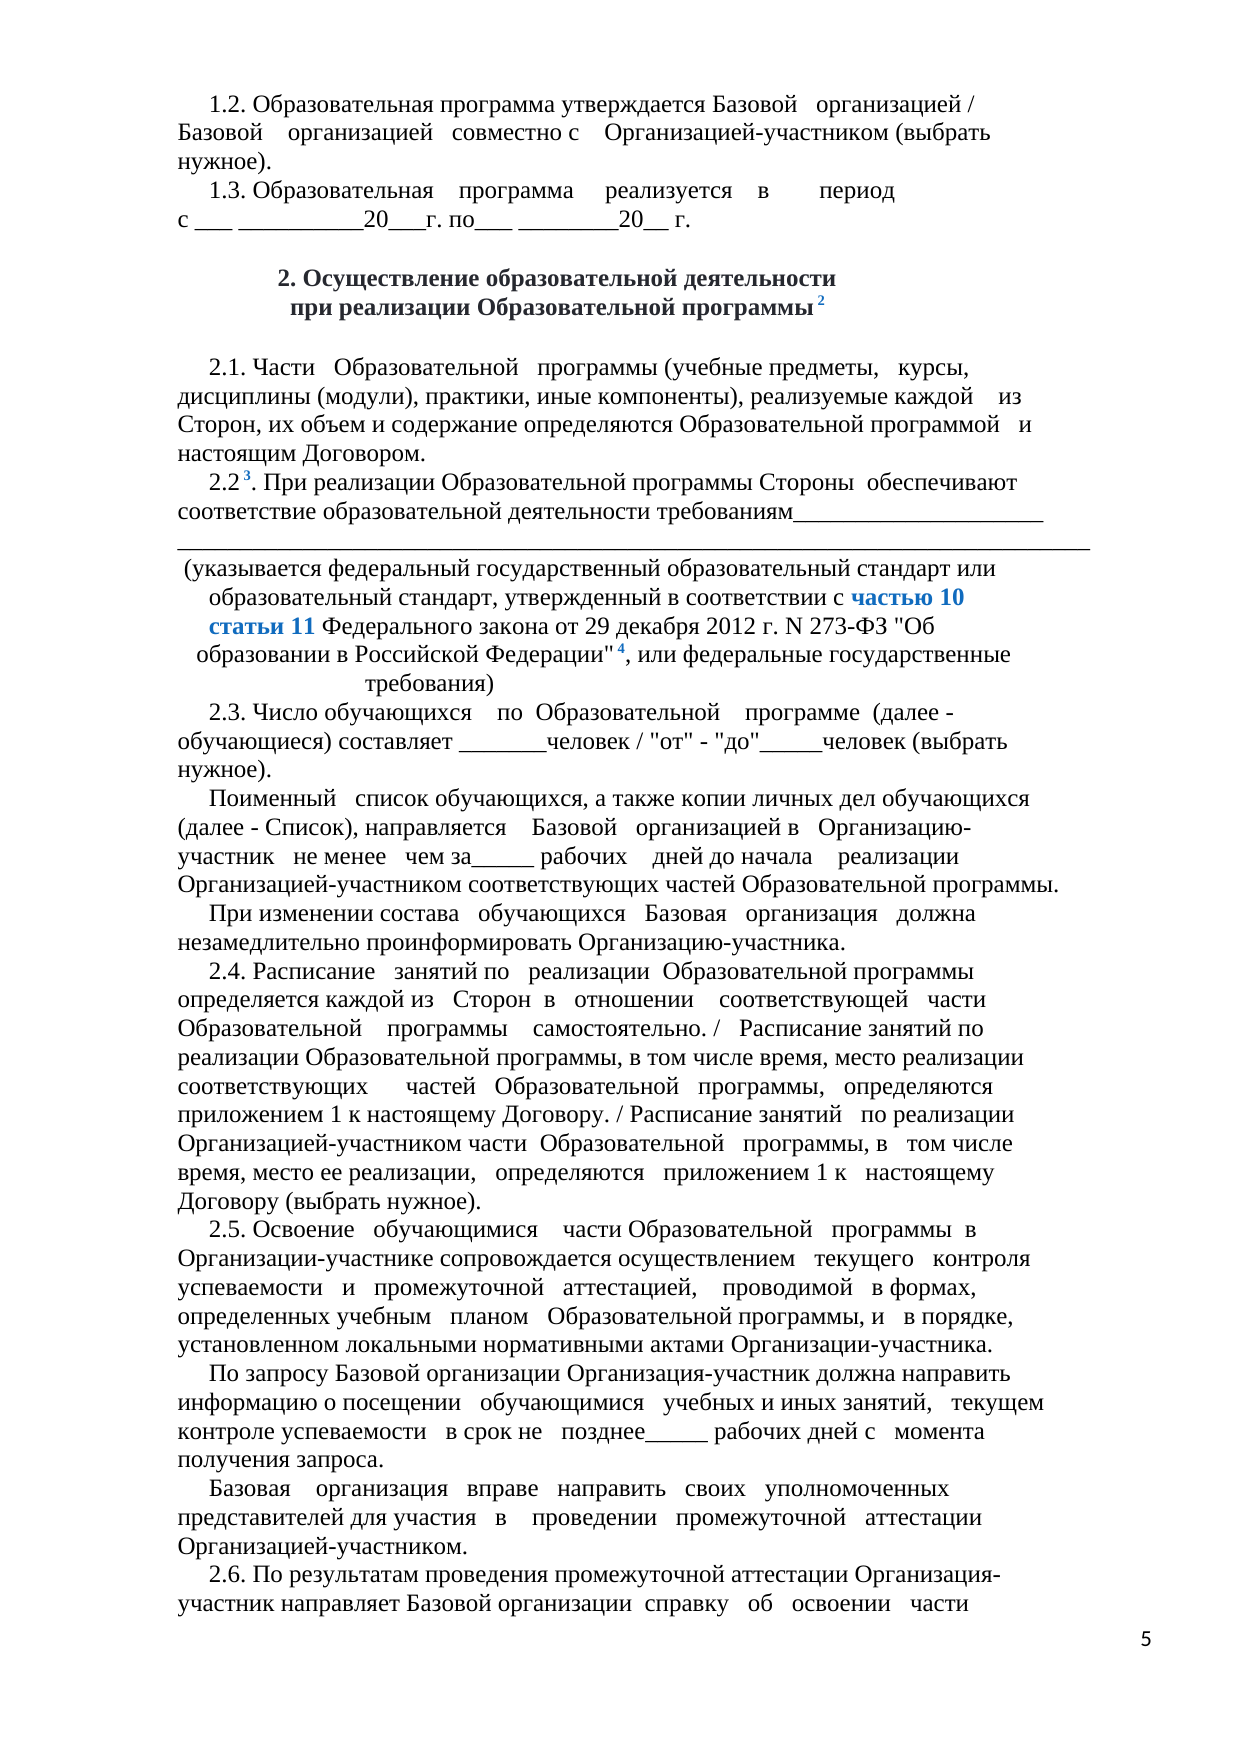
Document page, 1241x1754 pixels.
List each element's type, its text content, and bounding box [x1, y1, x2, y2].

text с ___ __________20___г. по___ ________20__ г. [177, 204, 1152, 232]
text представителей для участия в проведении промежуточной аттестации [177, 1502, 1152, 1531]
text настоящим Договором. [177, 438, 1152, 467]
text Базовая организация вправе направить своих уполномоченных [177, 1473, 1152, 1502]
text (далее - Список), направляется Базовой организацией в Организацию- [177, 812, 1152, 841]
text Организации-участнике сопровождается осуществлением текущего контроля [177, 1243, 1152, 1272]
text приложением 1 к настоящему Договору. / Расписание занятий по реализации [177, 1099, 1152, 1128]
text обучающиеся) составляет _______человек / "от" - "до"_____человек (выбрать [177, 726, 1152, 754]
text нужное). [177, 754, 1152, 783]
text 2.6. По результатам проведения промежуточной аттестации Организация- [177, 1559, 1152, 1588]
text Поименный список обучающихся, а также копии личных дел обучающихся [177, 783, 1152, 812]
text Договору (выбрать нужное). [177, 1186, 1152, 1214]
text 2.2 3. При реализации Образовательной программы Стороны обеспечивают [177, 467, 1152, 496]
text 1.2. Образовательная программа утверждается Базовой организацией / [177, 89, 1152, 117]
text определенных учебным планом Образовательной программы, и в порядке, [177, 1301, 1152, 1329]
text образовании в Российской Федерации" 4, или федеральные государственные [177, 639, 1152, 668]
text получения запроса. [177, 1444, 1152, 1473]
text Организацией-участником. [177, 1531, 1152, 1559]
text установленном локальными нормативными актами Организации-участника. [177, 1329, 1152, 1358]
text при реализации Образовательной программы 2 [177, 292, 1152, 321]
text (указывается федеральный государственный образовательный стандарт или [177, 553, 1152, 582]
text По запросу Базовой организации Организация-участник должна направить [177, 1358, 1152, 1387]
text Организацией-участником части Образовательной программы, в том числе [177, 1128, 1152, 1157]
text 1.3. Образовательная программа реализуется в период [177, 175, 1152, 204]
text 2.5. Освоение обучающимися части Образовательной программы в [177, 1214, 1152, 1243]
text Базовой организацией совместно с Организацией-участником (выбрать [177, 117, 1152, 146]
text Организацией-участником соответствующих частей Образовательной программы. [177, 869, 1152, 898]
text 2.1. Части Образовательной программы (учебные предметы, курсы, [177, 352, 1152, 381]
text Образовательной программы самостоятельно. / Расписание занятий по [177, 1013, 1152, 1042]
text участник не менее чем за_____ рабочих дней до начала реализации [177, 841, 1152, 869]
text При изменении состава обучающихся Базовая организация должна [177, 898, 1152, 927]
text контроле успеваемости в срок не позднее_____ рабочих дней с момента [177, 1416, 1152, 1444]
text требования) [177, 668, 1152, 697]
text 2.4. Расписание занятий по реализации Образовательной программы [177, 956, 1152, 984]
text Сторон, их объем и содержание определяются Образовательной программой и [177, 409, 1152, 438]
text определяется каждой из Сторон в отношении соответствующей части [177, 984, 1152, 1013]
text информацию о посещении обучающимися учебных и иных занятий, текущем [177, 1387, 1152, 1416]
text _________________________________________________________________________ [177, 524, 1152, 553]
text дисциплины (модули), практики, иные компоненты), реализуемые каждой из [177, 381, 1152, 409]
text соответствие образовательной деятельности требованиям____________________ [177, 496, 1152, 524]
text успеваемости и промежуточной аттестацией, проводимой в формах, [177, 1272, 1152, 1301]
text участник направляет Базовой организации справку об освоении части [177, 1588, 1152, 1617]
text 2. Осуществление образовательной деятельности [177, 263, 1152, 292]
text нужное). [177, 146, 1152, 175]
text 2.3. Число обучающихся по Образовательной программе (далее - [177, 697, 1152, 726]
text образовательный стандарт, утвержденный в соответствии с частью 10 [177, 582, 1152, 611]
text статьи 11 Федерального закона от 29 декабря 2012 г. N 273-ФЗ "Об [177, 611, 1152, 639]
text реализации Образовательной программы, в том числе время, место реализации [177, 1042, 1152, 1071]
text соответствующих частей Образовательной программы, определяются [177, 1071, 1152, 1099]
text время, место ее реализации, определяются приложением 1 к настоящему [177, 1157, 1152, 1186]
text незамедлительно проинформировать Организацию-участника. [177, 927, 1152, 956]
